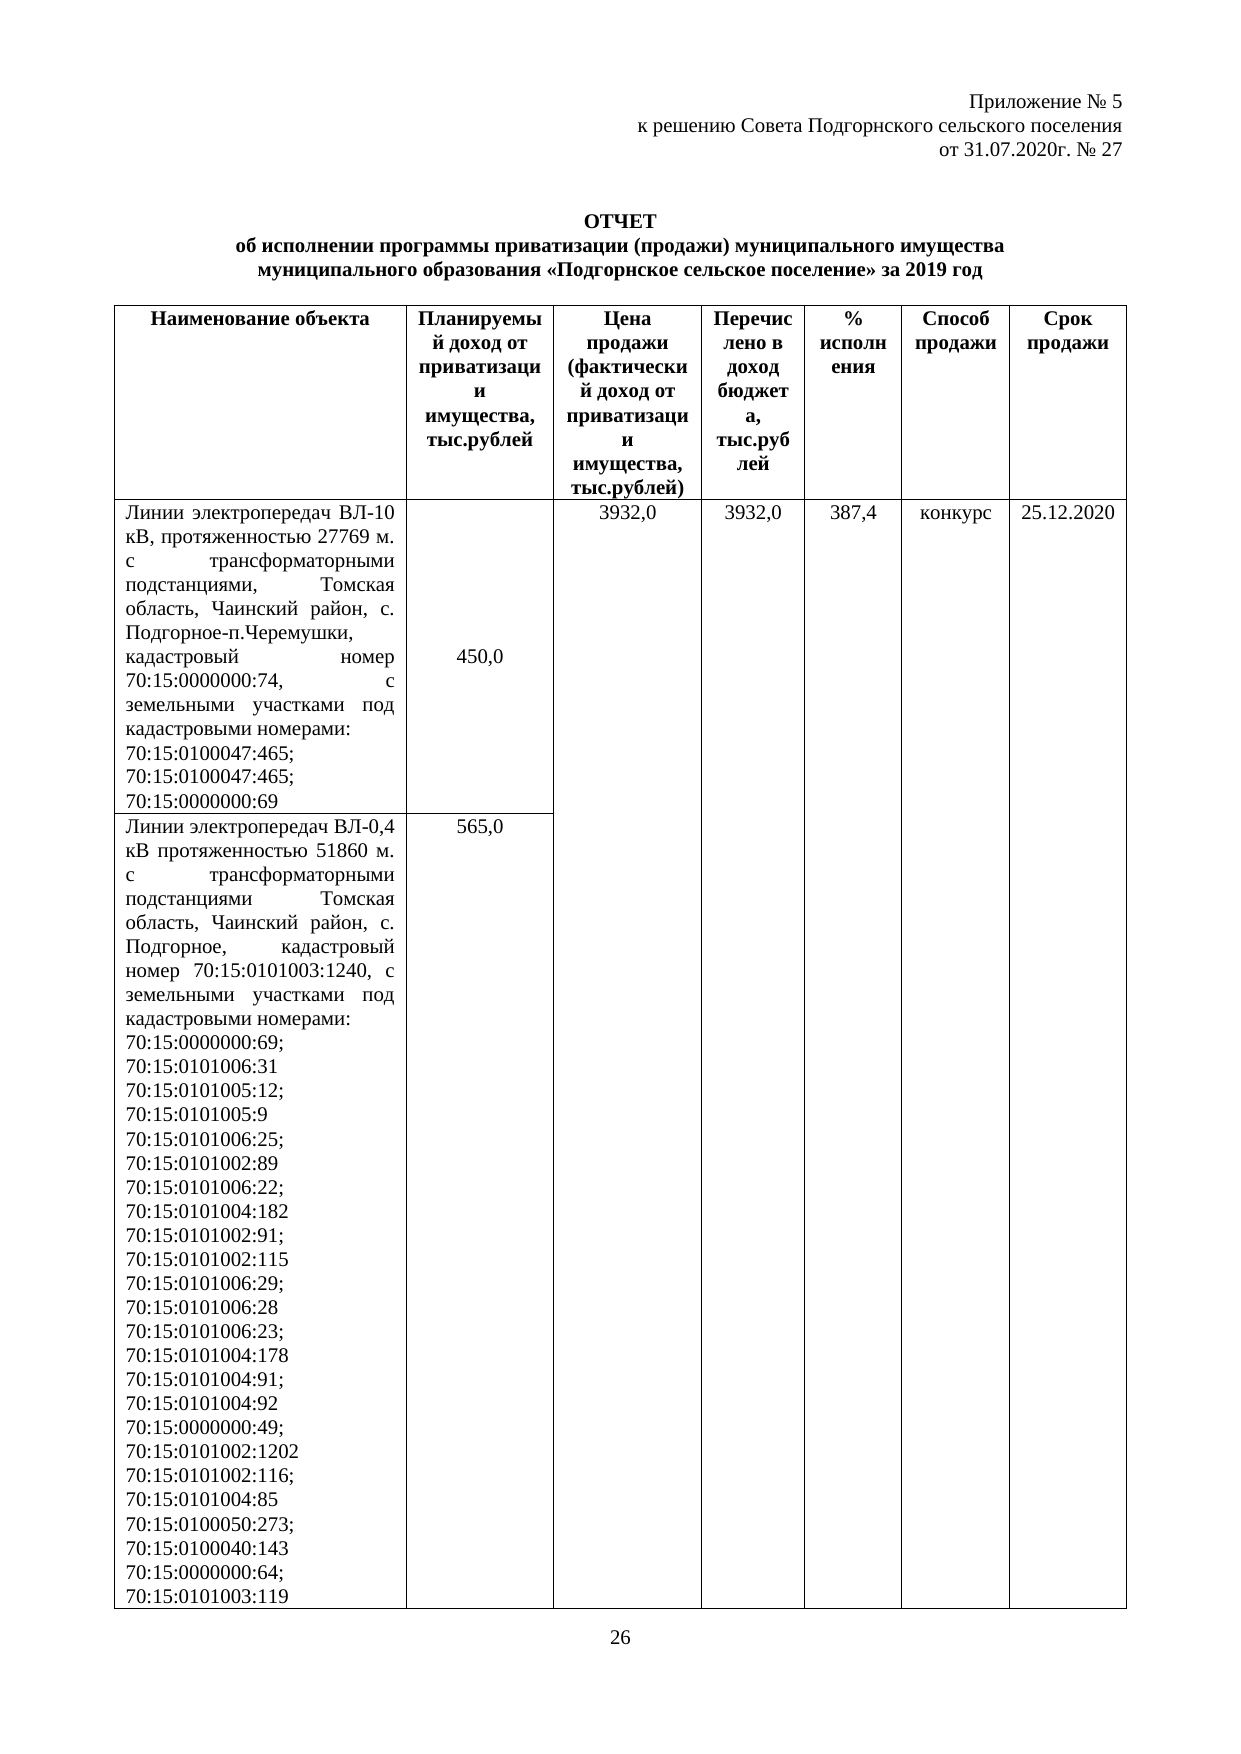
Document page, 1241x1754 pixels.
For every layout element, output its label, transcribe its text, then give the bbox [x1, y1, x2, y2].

text от 31.07.2020г. № 27 [118, 137, 1122, 161]
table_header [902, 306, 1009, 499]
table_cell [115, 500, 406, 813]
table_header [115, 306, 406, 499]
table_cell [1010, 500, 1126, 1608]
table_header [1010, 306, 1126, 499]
text Приложение № 5 [118, 89, 1122, 113]
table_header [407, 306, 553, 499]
text муниципального образования «Подгорнское сельское поселение» за 2019 год [118, 257, 1122, 281]
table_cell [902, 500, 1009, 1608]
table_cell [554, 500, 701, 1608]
text об исполнении программы приватизации (продажи) муниципального имущества [118, 233, 1122, 257]
text к решению Совета Подгорнского сельского поселения [118, 113, 1122, 137]
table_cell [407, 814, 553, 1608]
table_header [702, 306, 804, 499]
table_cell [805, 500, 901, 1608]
text ОТЧЕТ [118, 209, 1122, 233]
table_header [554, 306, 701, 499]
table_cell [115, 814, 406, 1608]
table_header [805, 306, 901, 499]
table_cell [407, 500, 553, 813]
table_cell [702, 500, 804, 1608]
